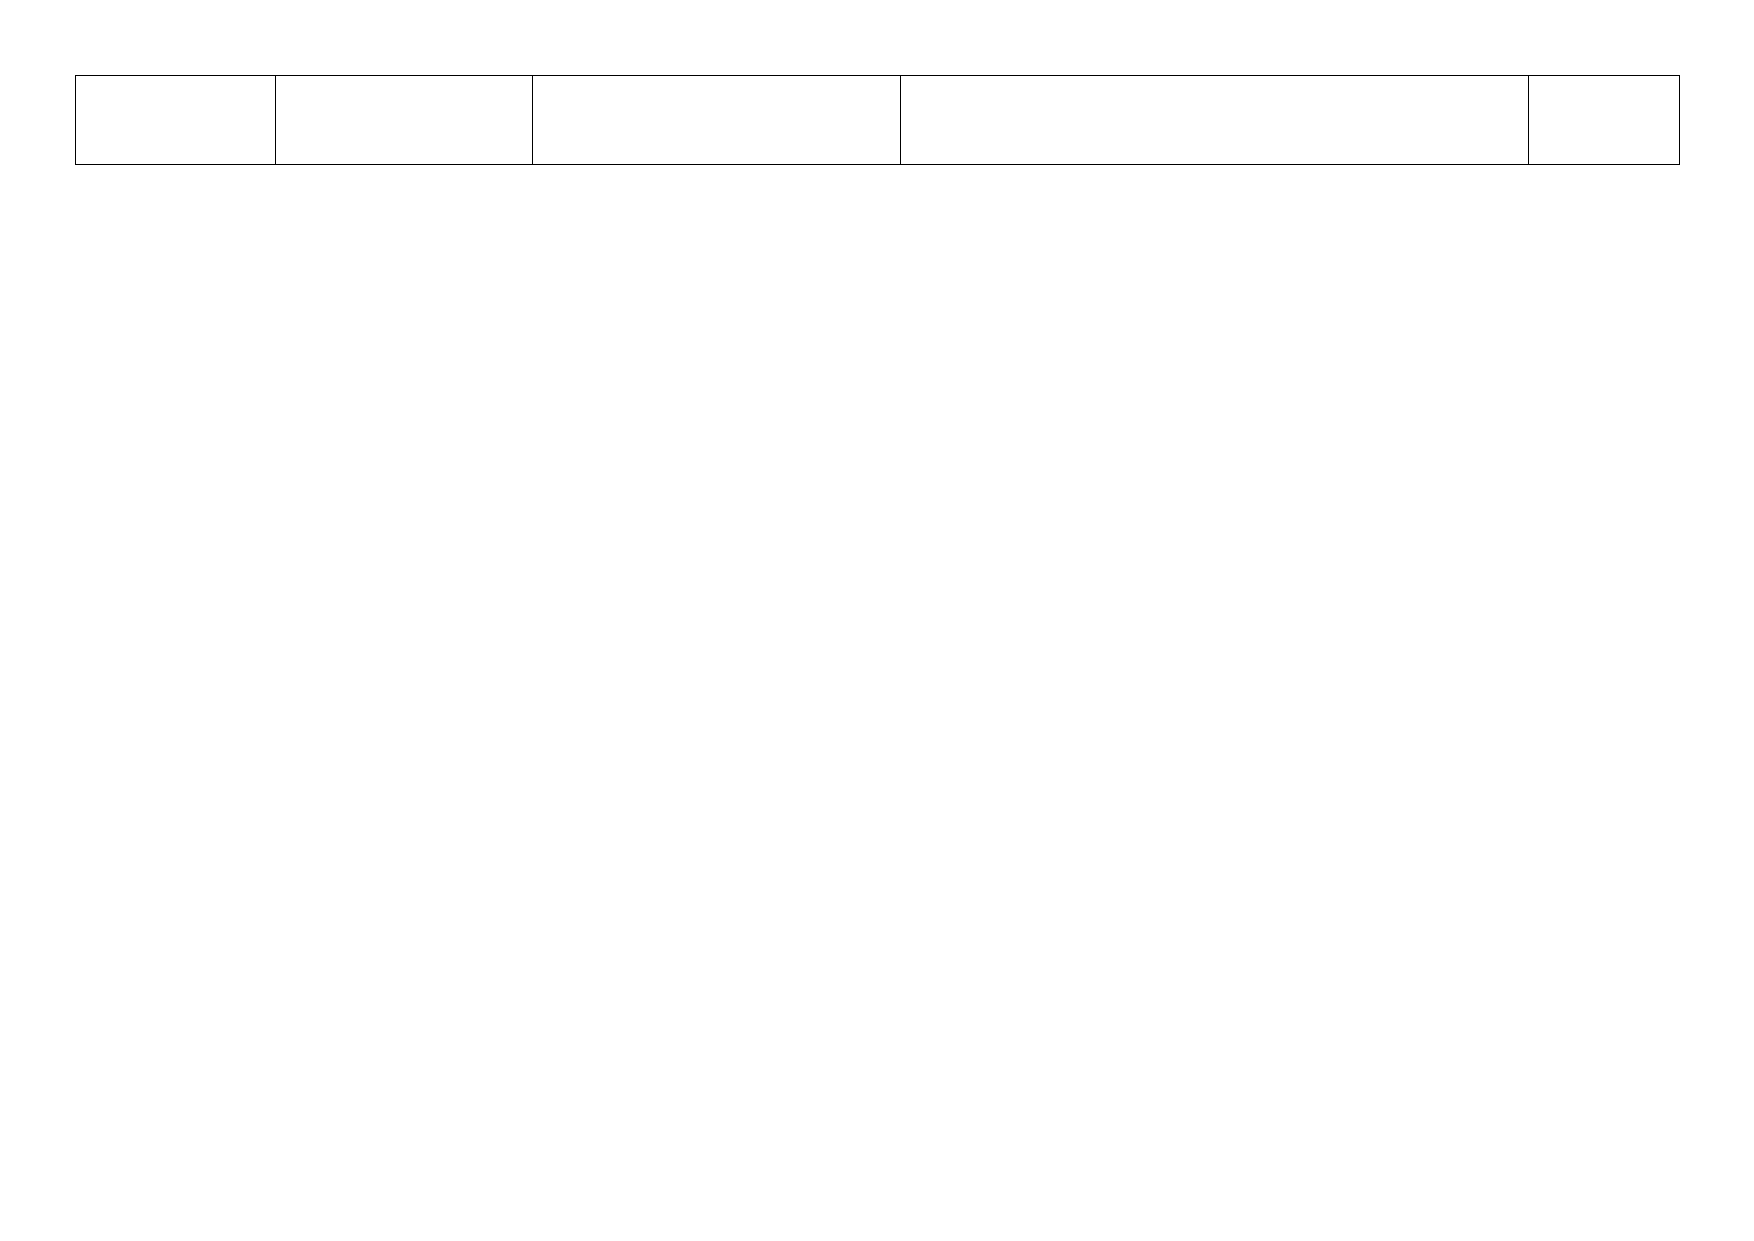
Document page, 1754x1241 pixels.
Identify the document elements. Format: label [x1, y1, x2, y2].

table_cell [276, 76, 532, 164]
table_cell [901, 76, 1528, 164]
table_cell [76, 76, 275, 164]
table_cell [533, 76, 900, 164]
table_cell [1529, 76, 1679, 164]
